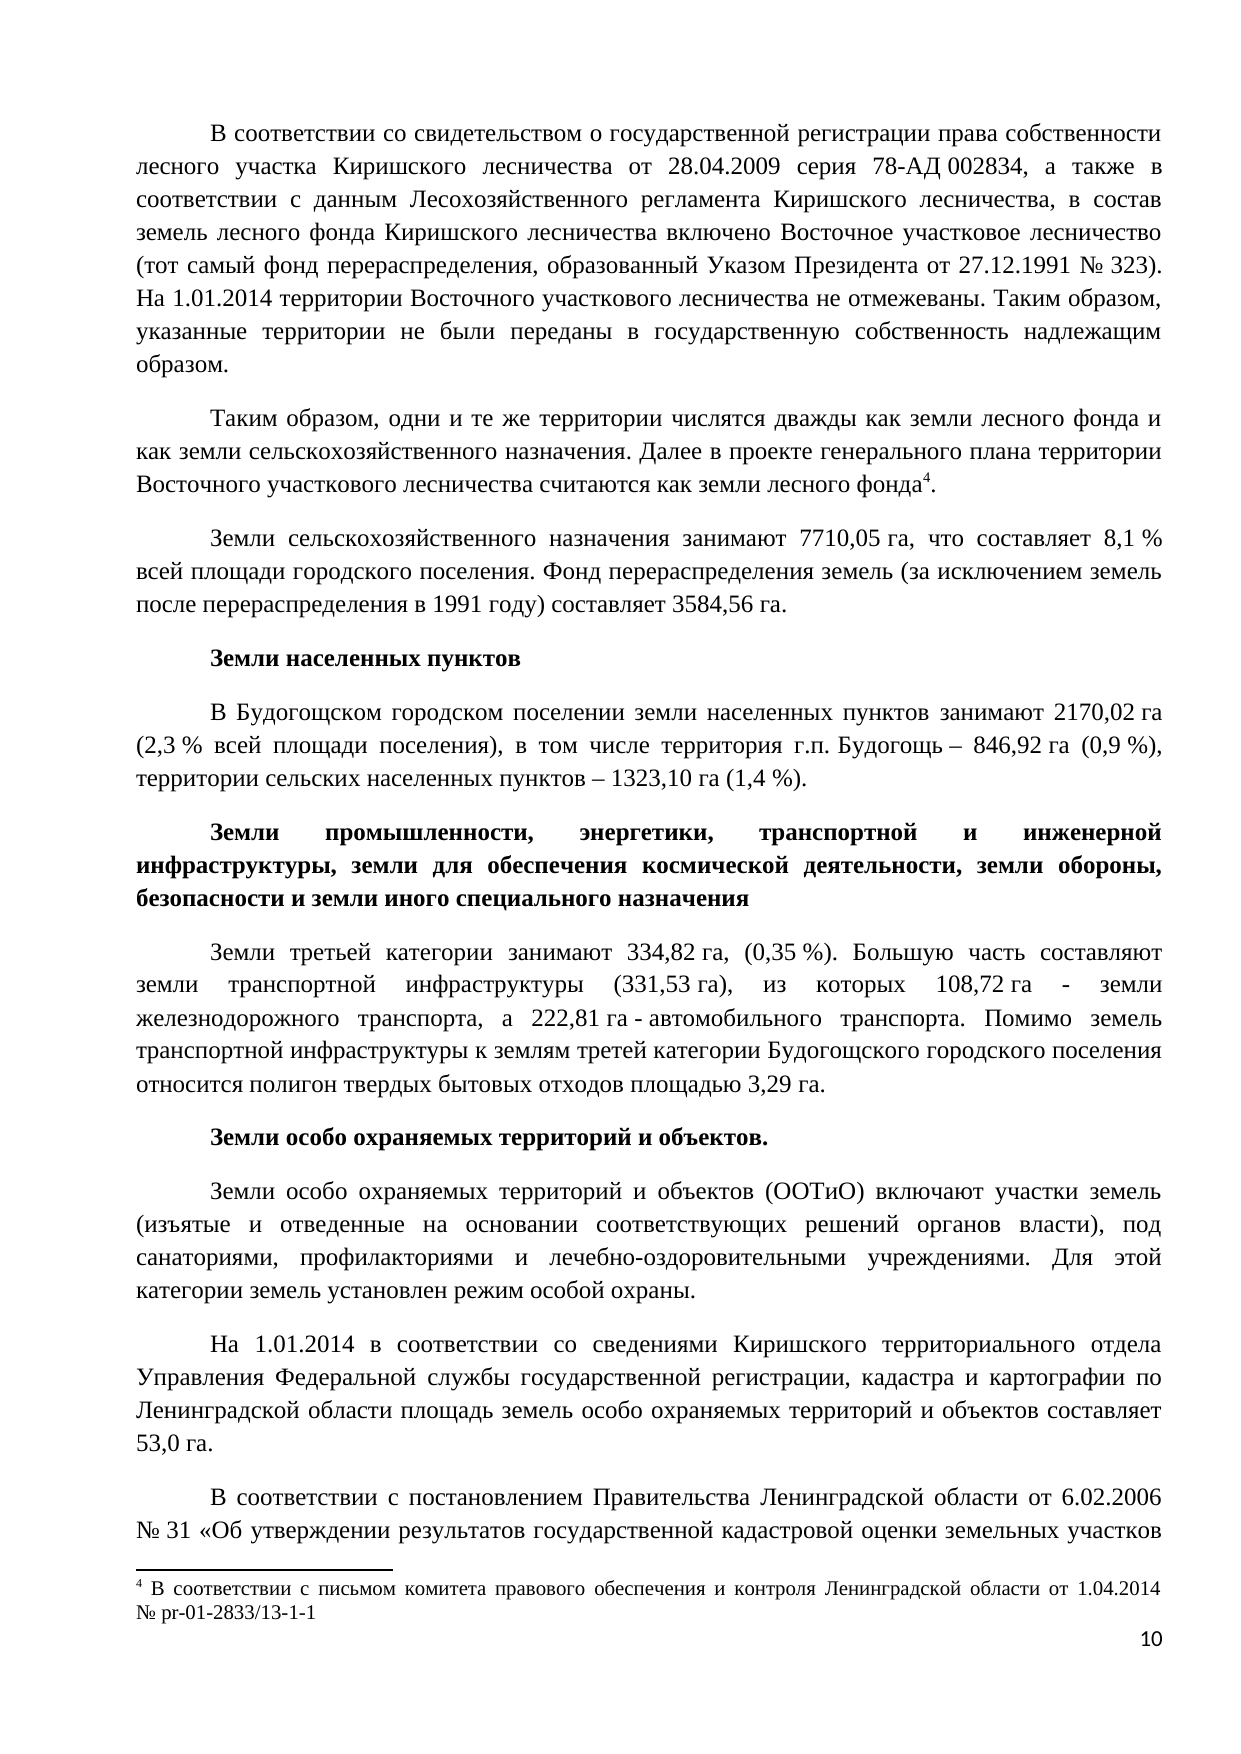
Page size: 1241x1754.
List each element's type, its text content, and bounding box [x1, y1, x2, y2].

text В Будогощском городском поселении земли населенных пунктов занимают 2170,02 га (2,3 % всей площади поселения), в том числе территория г.п. Будогощь – 846,92 га (0,9 %), территории сельских населенных пунктов – 1323,10 га (1,4 %). [136, 697, 1162, 792]
text Земли населенных пунктов [136, 643, 1162, 672]
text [136, 1482, 1162, 1544]
text Земли особо охраняемых территорий и объектов (ООТиО) включают участки земель (изъятые и отведенные на основании соответствующих решений органов власти), под санаториями, профилакториями и лечебно-оздоровительными учреждениями. Для этой категории земель установлен режим особой охраны. [136, 1176, 1162, 1304]
text Земли сельскохозяйственного назначения занимают 7710,05 га, что составляет 8,1 % всей площади городского поселения. Фонд перераспределения земель (за исключением земель после перераспределения в 1991 году) составляет 3584,56 га. [136, 523, 1162, 618]
text На 1.01.2014 в соответствии со сведениями Киришского территориального отдела Управления Федеральной службы государственной регистрации, кадастра и картографии по Ленинградской области площадь земель особо охраняемых территорий и объектов составляет 53,0 га. [136, 1329, 1162, 1457]
text Таким образом, одни и те же территории числятся дважды как земли лесного фонда и как земли сельскохозяйственного назначения. Далее в проекте генерального плана территории Восточного участкового лесничества считаются как земли лесного фонда. [136, 403, 1162, 498]
text Земли третьей категории занимают 334,82 га, (0,35 %). Большую часть составляют земли транспортной инфраструктуры (331,53 га), из которых 108,72 га - земли железнодорожного транспорта, а 222,81 га - автомобильного транспорта. Помимо земель транспортной инфраструктуры к землям третей категории Будогощского городского поселения относится полигон твердых бытовых отходов площадью 3,29 га. [136, 937, 1162, 1097]
text Земли промышленности, энергетики, транспортной и инженерной инфраструктуры, земли для обеспечения космической деятельности, земли обороны, безопасности и земли иного специального назначения [136, 817, 1162, 911]
text В соответствии со свидетельством о государственной регистрации права собственности лесного участка Киришского лесничества от 28.04.2009 серия 78-АД 002834, а также в соответствии с данным Лесохозяйственного регламента Киришского лесничества, в состав земель лесного фонда Киришского лесничества включено Восточное участковое лесничество (тот самый фонд перераспределения, образованный Указом Президента от 27.12.1991 № 323). На 1.01.2014 территории Восточного участкового лесничества не отмежеваны. Таким образом, указанные территории не были переданы в государственную собственность надлежащим образом. [136, 118, 1162, 378]
text Земли особо охраняемых территорий и объектов. [136, 1122, 1162, 1151]
